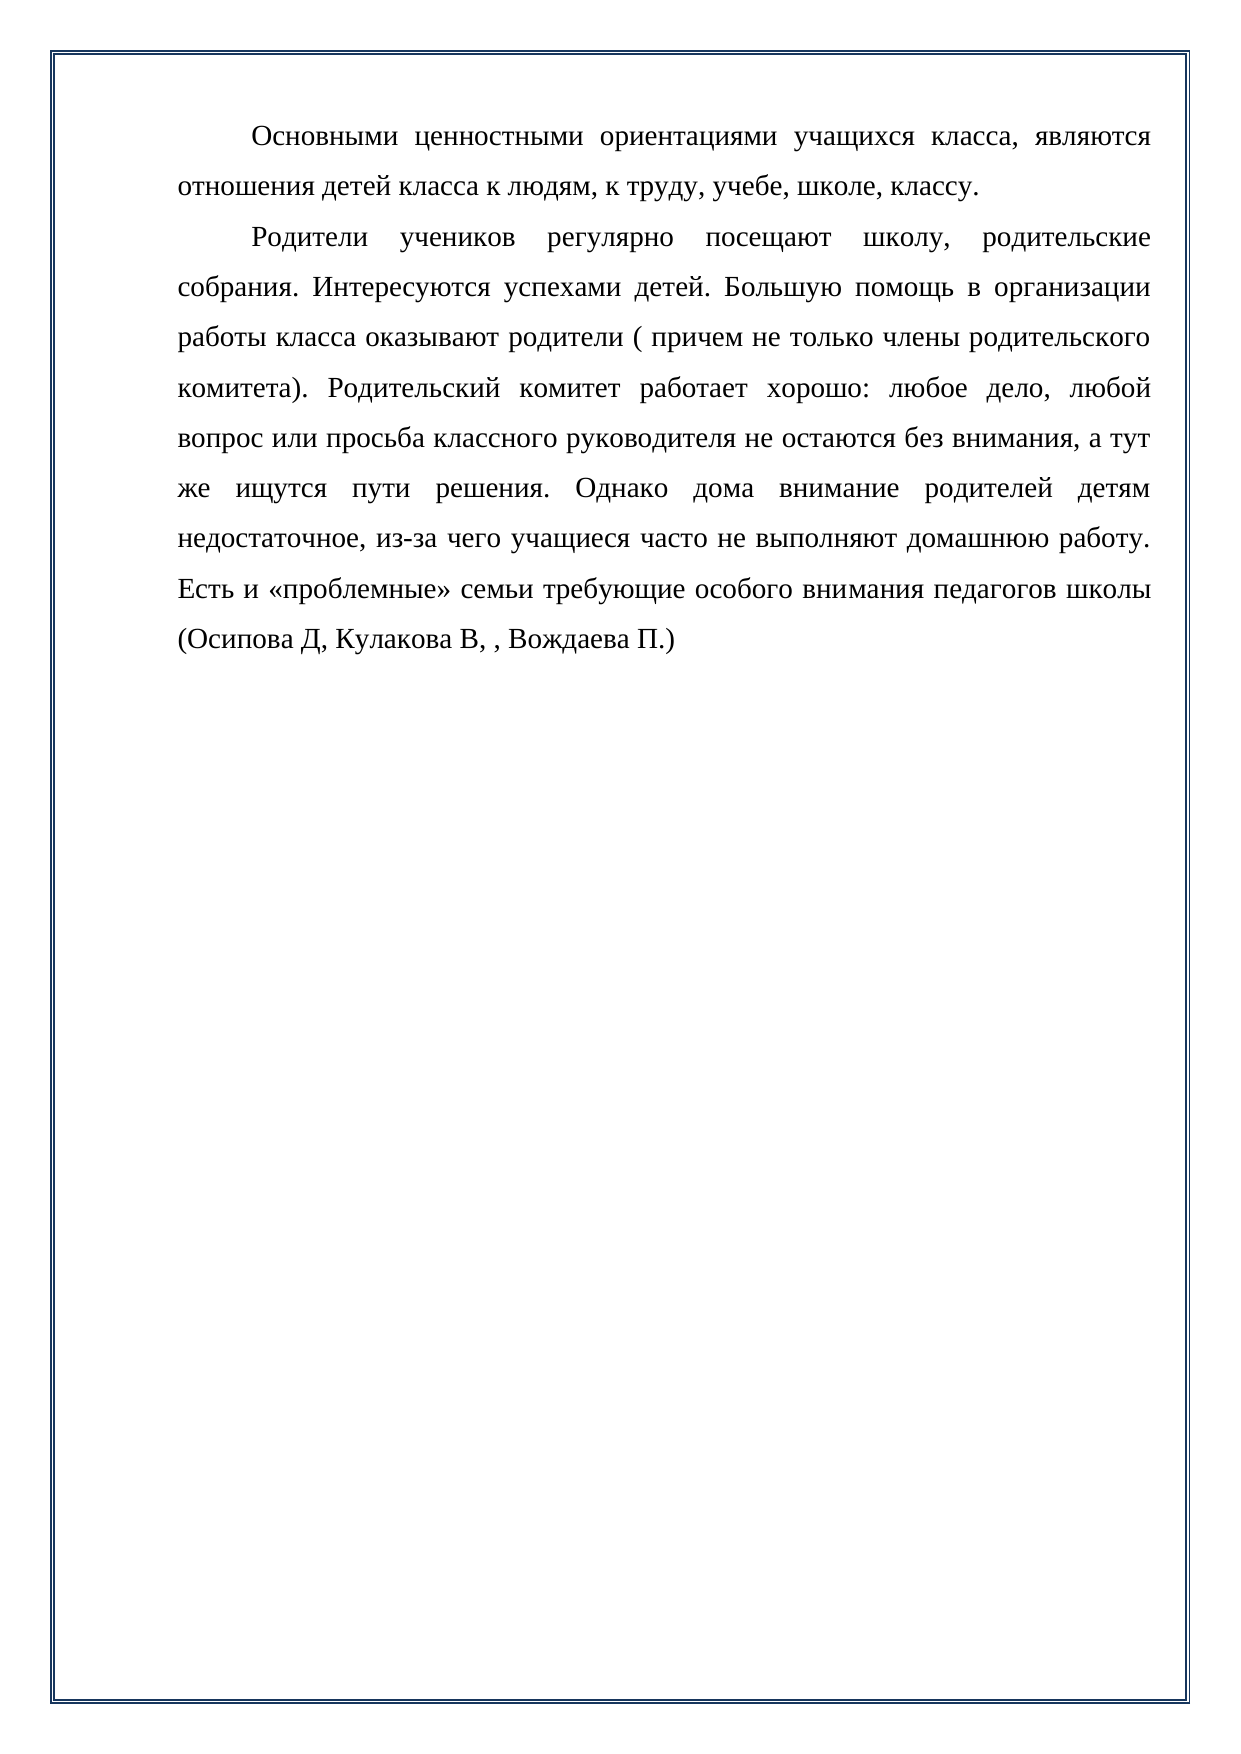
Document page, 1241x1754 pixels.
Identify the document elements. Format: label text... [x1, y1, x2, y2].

text Основными ценностными ориентациями учащихся класса, являются отношения детей класса к людям, к труду, учебе, школе, классу. [177, 118, 1152, 202]
text Родители учеников регулярно посещают школу, родительские собрания. Интересуются успехами детей. Большую помощь в организации работы класса оказывают родители ( причем не только члены родительского комитета). Родительский комитет работает хорошо: любое дело, любой вопрос или просьба классного руководителя не остаются без внимания, а тут же ищутся пути решения. Однако дома внимание родителей детям недостаточное, из-за чего учащиеся часто не выполняют домашнюю работу. Есть и «проблемные» семьи требующие особого внимания педагогов школы (Осипова Д, Кулакова В, , Вождаева П.) [177, 219, 1152, 655]
